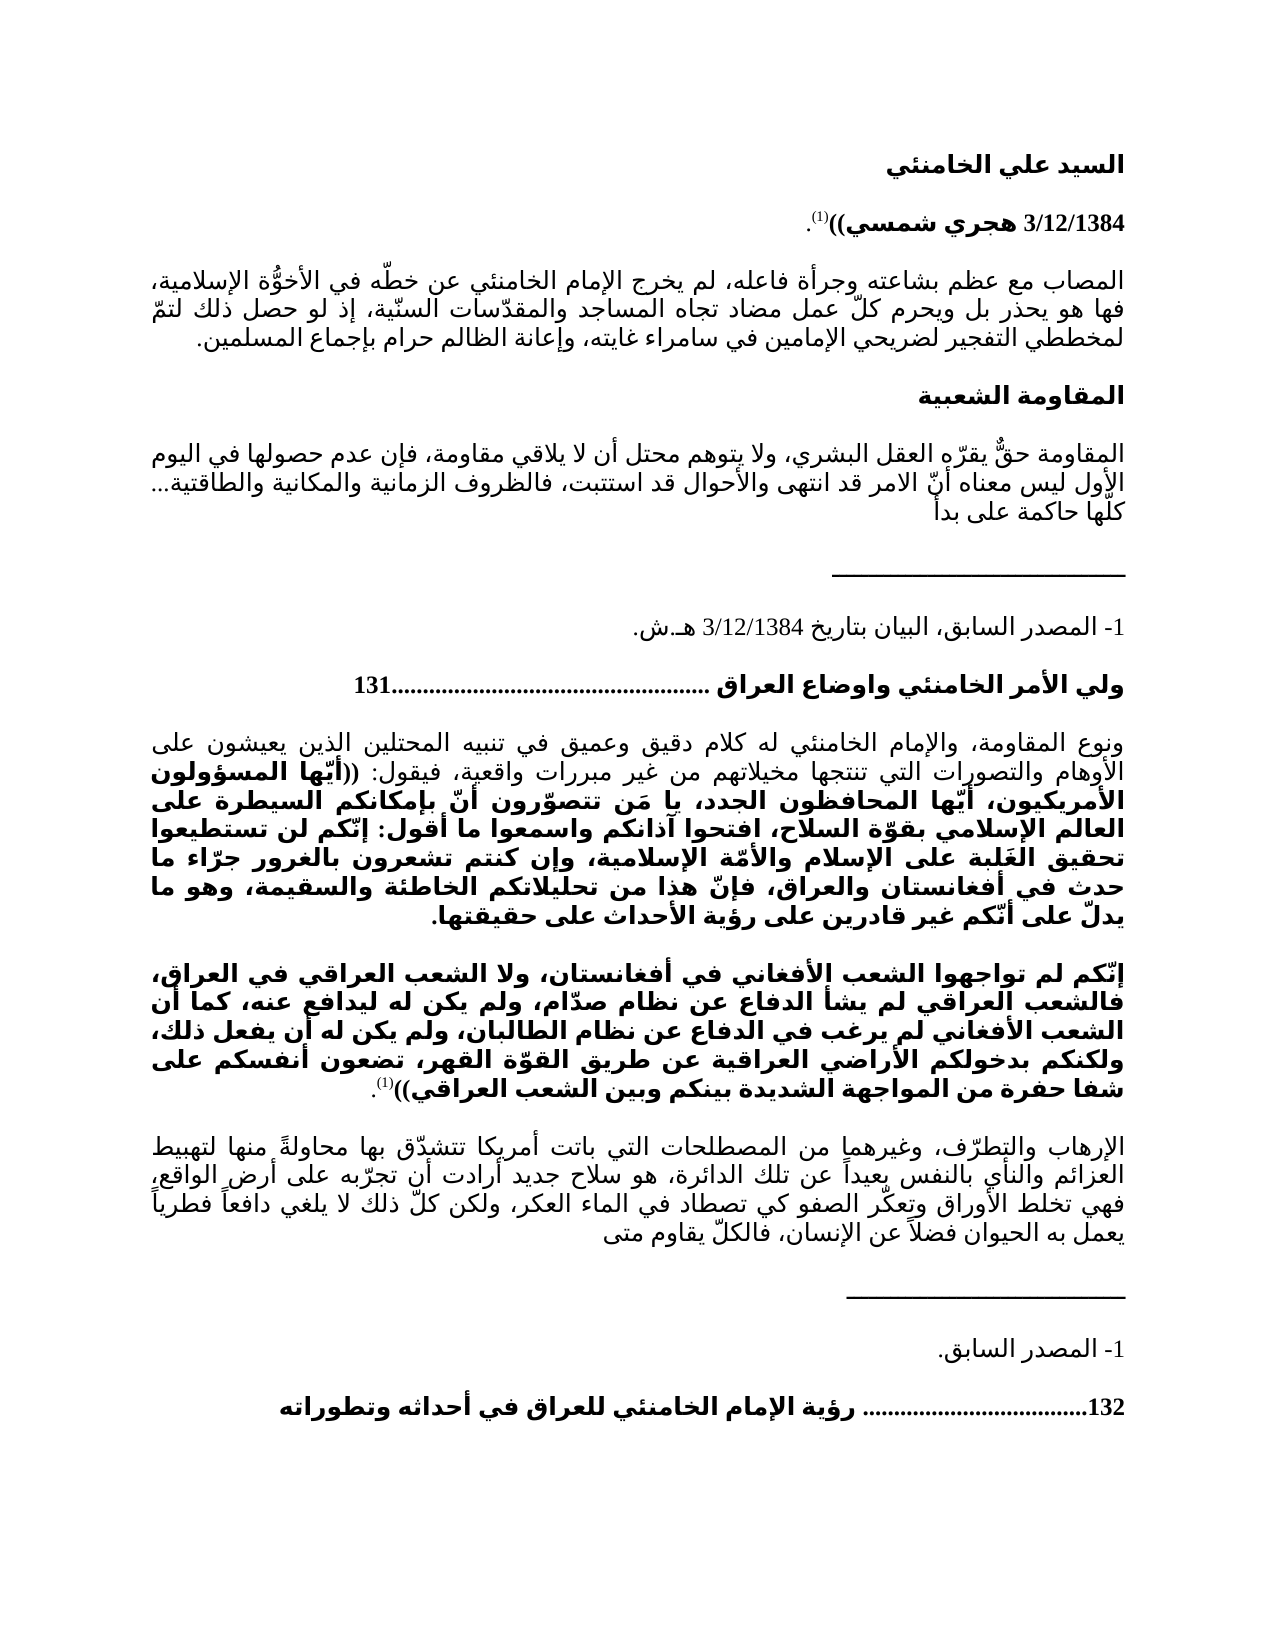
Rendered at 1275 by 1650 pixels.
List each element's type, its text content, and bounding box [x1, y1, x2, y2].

text المصاب مع عظم بشاعته وجرأة فاعله، لم يخرج الإمام الخامنئي عن خطّه في الأخوُّة الإسلامية، فها هو يحذر بل ويحرم كلّ عمل مضاد تجاه المساجد والمقدّسات السنّية، إذ لو حصل ذلك لتمّ لمخططي التفجير لضريحي الإمامين في سامراء غايته، وإعانة الظالم حرام بإجماع المسلمين. [150, 266, 1125, 352]
text 1- المصدر السابق، البيان بتاريخ 3/12/1384 هـ.ش. [150, 612, 1125, 641]
text المقاومة حقٌّ يقرّه العقل البشري، ولا يتوهم محتل أن لا يلاقي مقاومة، فإن عدم حصولها في اليوم الأول ليس معناه أنّ الامر قد انتهى والأحوال قد استتبت، فالظروف الزمانية والمكانية والطاقتية... كلّها حاكمة على بدأ [150, 439, 1125, 525]
text 3/12/1384 هجري شمسي))(1). [150, 208, 1125, 237]
text إنّكم لم تواجهوا الشعب الأفغاني في أفغانستان، ولا الشعب العراقي في العراق، فالشعب العراقي لم يشأ الدفاع عن نظام صدّام، ولم يكن له ليدافع عنه، كما أن الشعب الأفغاني لم يرغب في الدفاع عن نظام الطالبان، ولم يكن له أن يفعل ذلك، ولكنكم بدخولكم الأراضي العراقية عن طريق القوّة القهر، تضعون أنفسكم على شفا حفرة من المواجهة الشديدة بينكم وبين الشعب العراقي))(1). [150, 959, 1125, 1102]
text ولي الأمر الخامنئي واوضاع العراق ...................................................131 [150, 670, 1125, 699]
text 1- المصدر السابق. [150, 1334, 1125, 1362]
text ونوع المقاومة، والإمام الخامنئي له كلام دقيق وعميق في تنبيه المحتلين الذين يعيشون على الأوهام والتصورات التي تنتجها مخيلاتهم من غير مبررات واقعية، فيقول: ((أيّها المسؤولون الأمريكيون، أيّها المحافظون الجدد، يا مَن تتصوّرون أنّ بإمكانكم السيطرة على العالم الإسلامي بقوّة السلاح، افتحوا آذانكم واسمعوا ما أقول: إنّكم لن تستطيعوا تحقيق الغَلبة على الإسلام والأمّة الإسلامية، وإن كنتم تشعرون بالغرور جرّاء ما حدث في أفغانستان والعراق، فإنّ هذا من تحليلاتكم الخاطئة والسقيمة، وهو ما يدلّ على أنّكم غير قادرين على رؤية الأحداث على حقيقتها. [150, 728, 1125, 929]
text المقاومة الشعبية [150, 381, 1125, 410]
text ــــــــــــــــــــــــــــــــــــــــ [150, 554, 1125, 583]
text 132.................................... رؤية الإمام الخامنئي للعراق في أحداثه وتطوراته [150, 1392, 1125, 1420]
text الإرهاب والتطرّف، وغيرهما من المصطلحات التي باتت أمريكا تتشدّق بها محاولةً منها لتهبيط العزائم والنأي بالنفس بعيداً عن تلك الدائرة، هو سلاح جديد أرادت أن تجرّبه على أرض الواقع، فهي تخلط الأوراق وتعكّر الصفو كي تصطاد في الماء العكر، ولكن كلّ ذلك لا يلغي دافعاً فطرياً يعمل به الحيوان فضلاً عن الإنسان، فالكلّ يقاوم متى [150, 1132, 1125, 1247]
text السيد علي الخامنئي [150, 150, 1125, 179]
text ــــــــــــــــــــــــــــــــــــــ [150, 1276, 1125, 1304]
